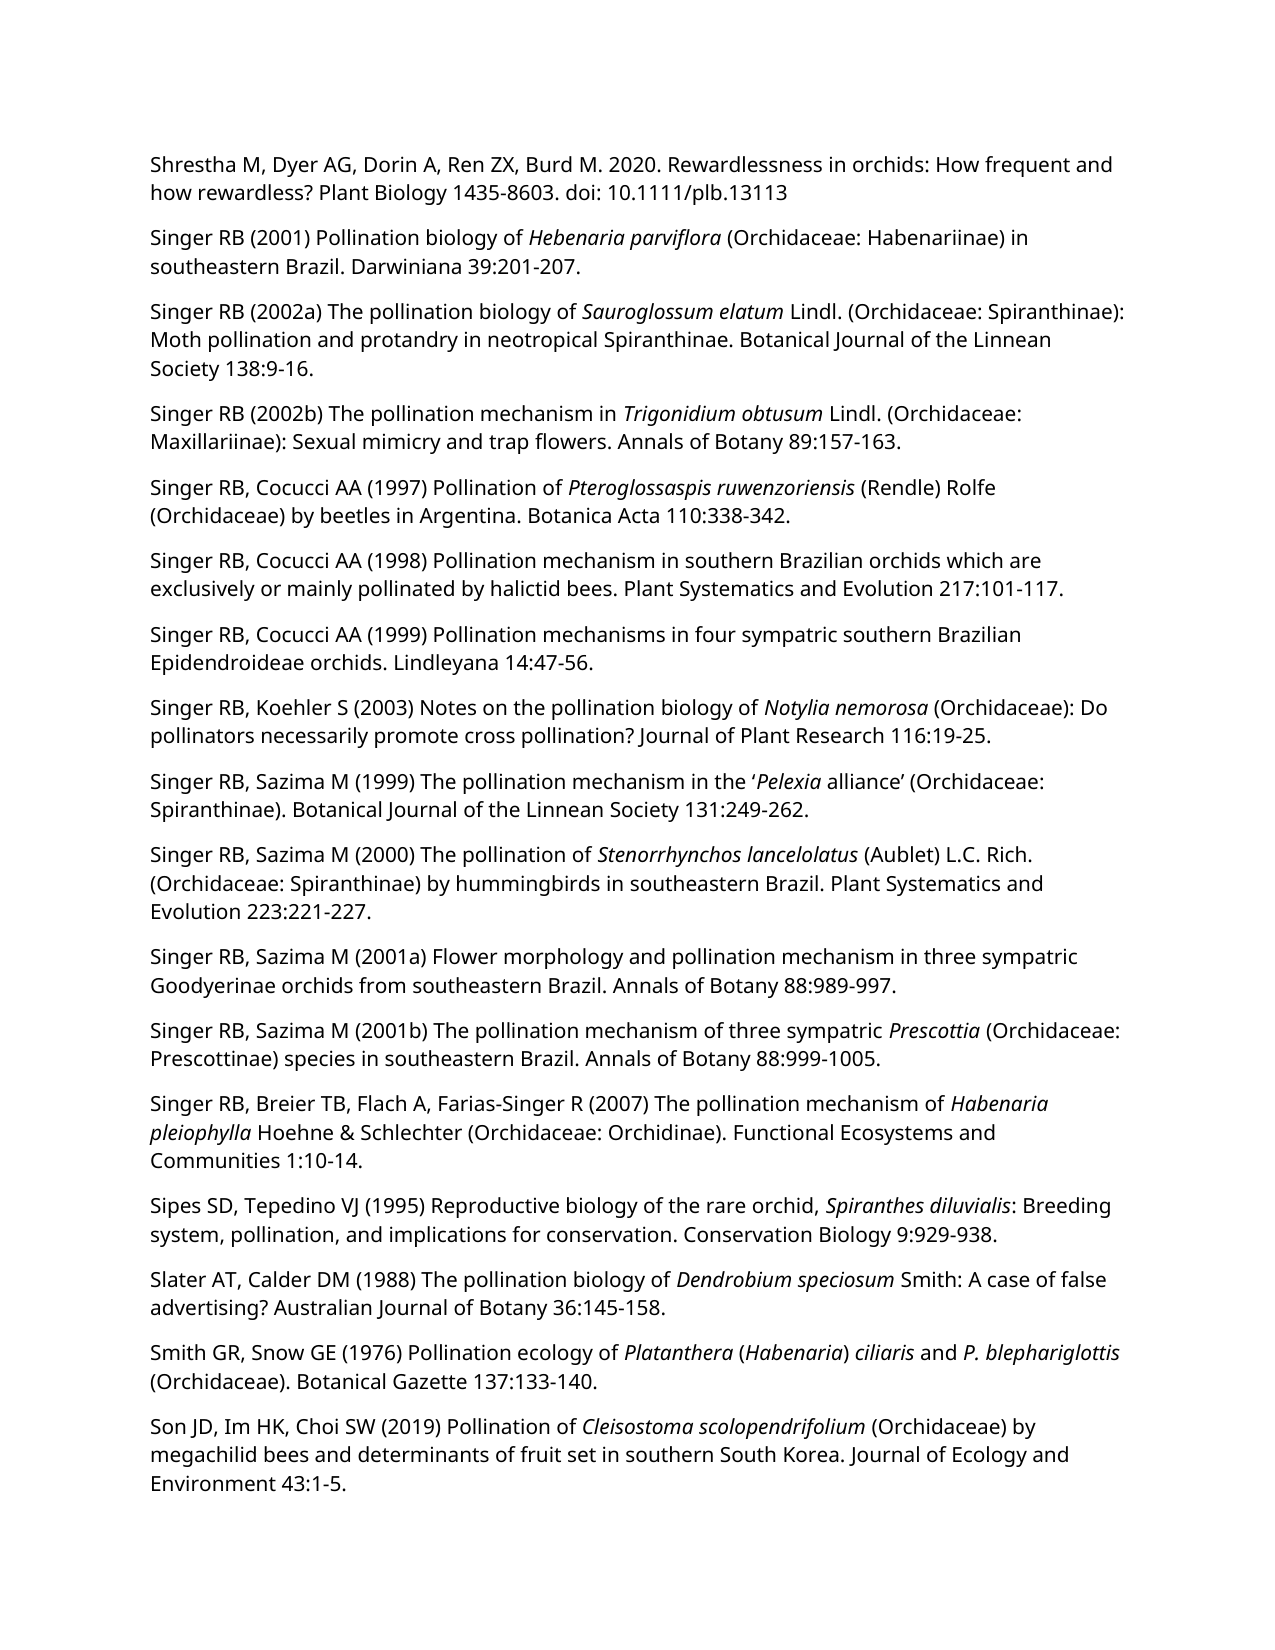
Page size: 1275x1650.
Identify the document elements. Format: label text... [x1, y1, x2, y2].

text Smith GR, Snow GE (1976) Pollination ecology of Platanthera (Habenaria) ciliaris and P. blephariglottis (Orchidaceae). Botanical Gazette 137:133-140. [150, 1338, 1125, 1395]
text Shrestha M, Dyer AG, Dorin A, Ren ZX, Burd M. 2020. Rewardlessness in orchids: How frequent and how rewardless? Plant Biology 1435-8603. doi: 10.1111/plb.13113 [150, 150, 1125, 207]
text Sipes SD, Tepedino VJ (1995) Reproductive biology of the rare orchid, Spiranthes diluvialis: Breeding system, pollination, and implications for conservation. Conservation Biology 9:929-938. [150, 1191, 1125, 1248]
text Singer RB, Cocucci AA (1997) Pollination of Pteroglossaspis ruwenzoriensis (Rendle) Rolfe (Orchidaceae) by beetles in Argentina. Botanica Acta 110:338-342. [150, 473, 1125, 529]
text Singer RB (2001) Pollination biology of Hebenaria parviflora (Orchidaceae: Habenariinae) in southeastern Brazil. Darwiniana 39:201-207. [150, 223, 1125, 280]
text Singer RB, Cocucci AA (1998) Pollination mechanism in southern Brazilian orchids which are exclusively or mainly pollinated by halictid bees. Plant Systematics and Evolution 217:101-117. [150, 546, 1125, 603]
text Son JD, Im HK, Choi SW (2019) Pollination of Cleisostoma scolopendrifolium (Orchidaceae) by megachilid bees and determinants of fruit set in southern South Korea. Journal of Ecology and Environment 43:1-5. [150, 1412, 1125, 1497]
text Singer RB, Sazima M (1999) The pollination mechanism in the ‘Pelexia alliance’ (Orchidaceae: Spiranthinae). Botanical Journal of the Linnean Society 131:249-262. [150, 767, 1125, 824]
text Slater AT, Calder DM (1988) The pollination biology of Dendrobium speciosum Smith: A case of false advertising? Australian Journal of Botany 36:145-158. [150, 1265, 1125, 1322]
text Singer RB, Sazima M (2001a) Flower morphology and pollination mechanism in three sympatric Goodyerinae orchids from southeastern Brazil. Annals of Botany 88:989-997. [150, 942, 1125, 999]
text Singer RB, Sazima M (2000) The pollination of Stenorrhynchos lancelolatus (Aublet) L.C. Rich. (Orchidaceae: Spiranthinae) by hummingbirds in southeastern Brazil. Plant Systematics and Evolution 223:221-227. [150, 840, 1125, 926]
text Singer RB, Sazima M (2001b) The pollination mechanism of three sympatric Prescottia (Orchidaceae: Prescottinae) species in southeastern Brazil. Annals of Botany 88:999-1005. [150, 1016, 1125, 1073]
text Singer RB, Breier TB, Flach A, Farias-Singer R (2007) The pollination mechanism of Habenaria pleiophylla Hoehne & Schlechter (Orchidaceae: Orchidinae). Functional Ecosystems and Communities 1:10-14. [150, 1089, 1125, 1175]
text Singer RB, Koehler S (2003) Notes on the pollination biology of Notylia nemorosa (Orchidaceae): Do pollinators necessarily promote cross pollination? Journal of Plant Research 116:19-25. [150, 693, 1125, 750]
text Singer RB (2002b) The pollination mechanism in Trigonidium obtusum Lindl. (Orchidaceae: Maxillariinae): Sexual mimicry and trap flowers. Annals of Botany 89:157-163. [150, 399, 1125, 456]
text Singer RB (2002a) The pollination biology of Sauroglossum elatum Lindl. (Orchidaceae: Spiranthinae): Moth pollination and protandry in neotropical Spiranthinae. Botanical Journal of the Linnean Society 138:9-16. [150, 297, 1125, 382]
text Singer RB, Cocucci AA (1999) Pollination mechanisms in four sympatric southern Brazilian Epidendroideae orchids. Lindleyana 14:47-56. [150, 620, 1125, 677]
